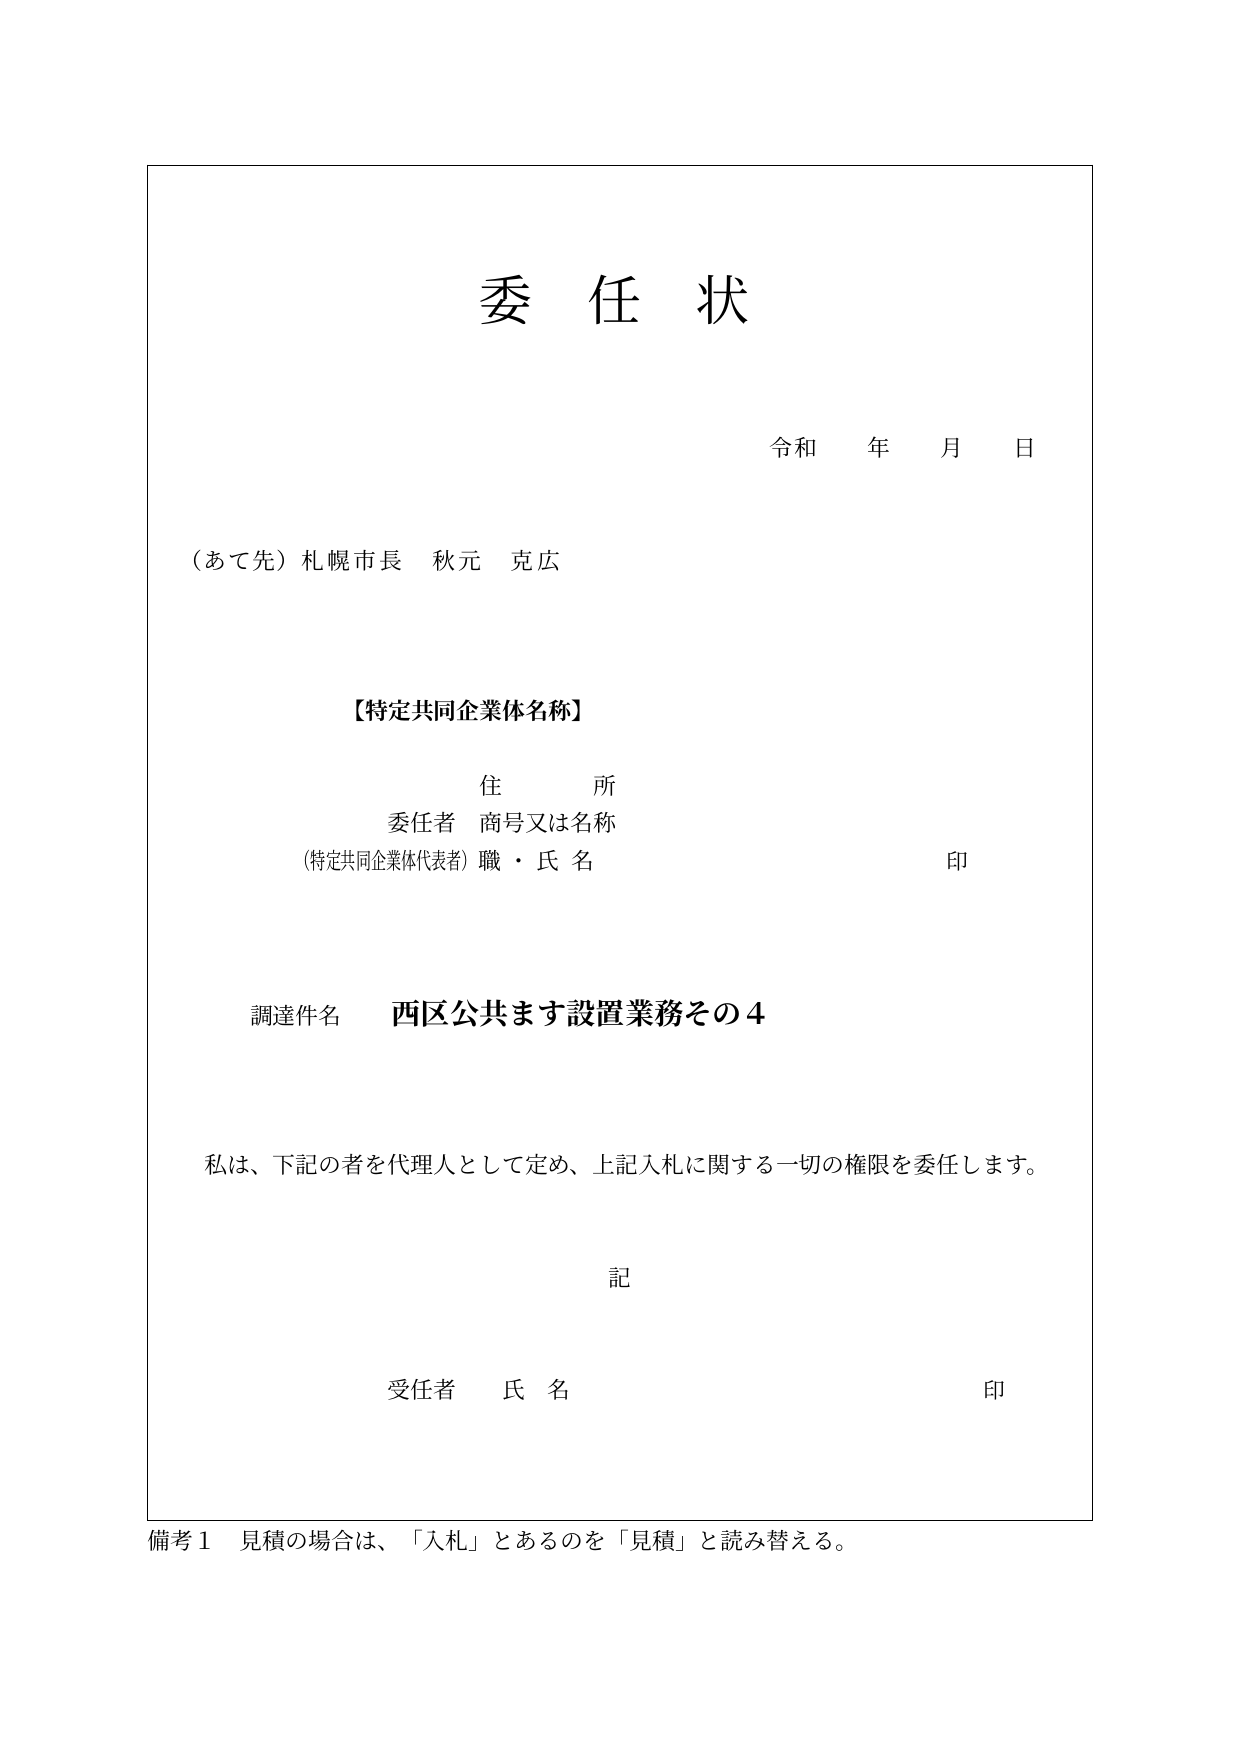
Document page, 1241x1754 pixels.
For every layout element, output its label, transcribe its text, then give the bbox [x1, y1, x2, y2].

table_header 委 任 状 令和 年 月 日 （あて先）札幌市長 秋元 克広 【特定共同企業体名称】 住 所 委任者 商号又は名称 （特定共同企業体代表者） 職 ・ 氏 名 印 調達件名 西区公共ます設置業務その４ 私は、下記の者を代理人として定め、上記入札に関する一切の権限を委任します。 記 受任者 氏 名 印 [148, 166, 1092, 1520]
text 備考１ 見積の場合は、「入札」とあるのを「見積」と読み替える。 [148, 1521, 1092, 1558]
